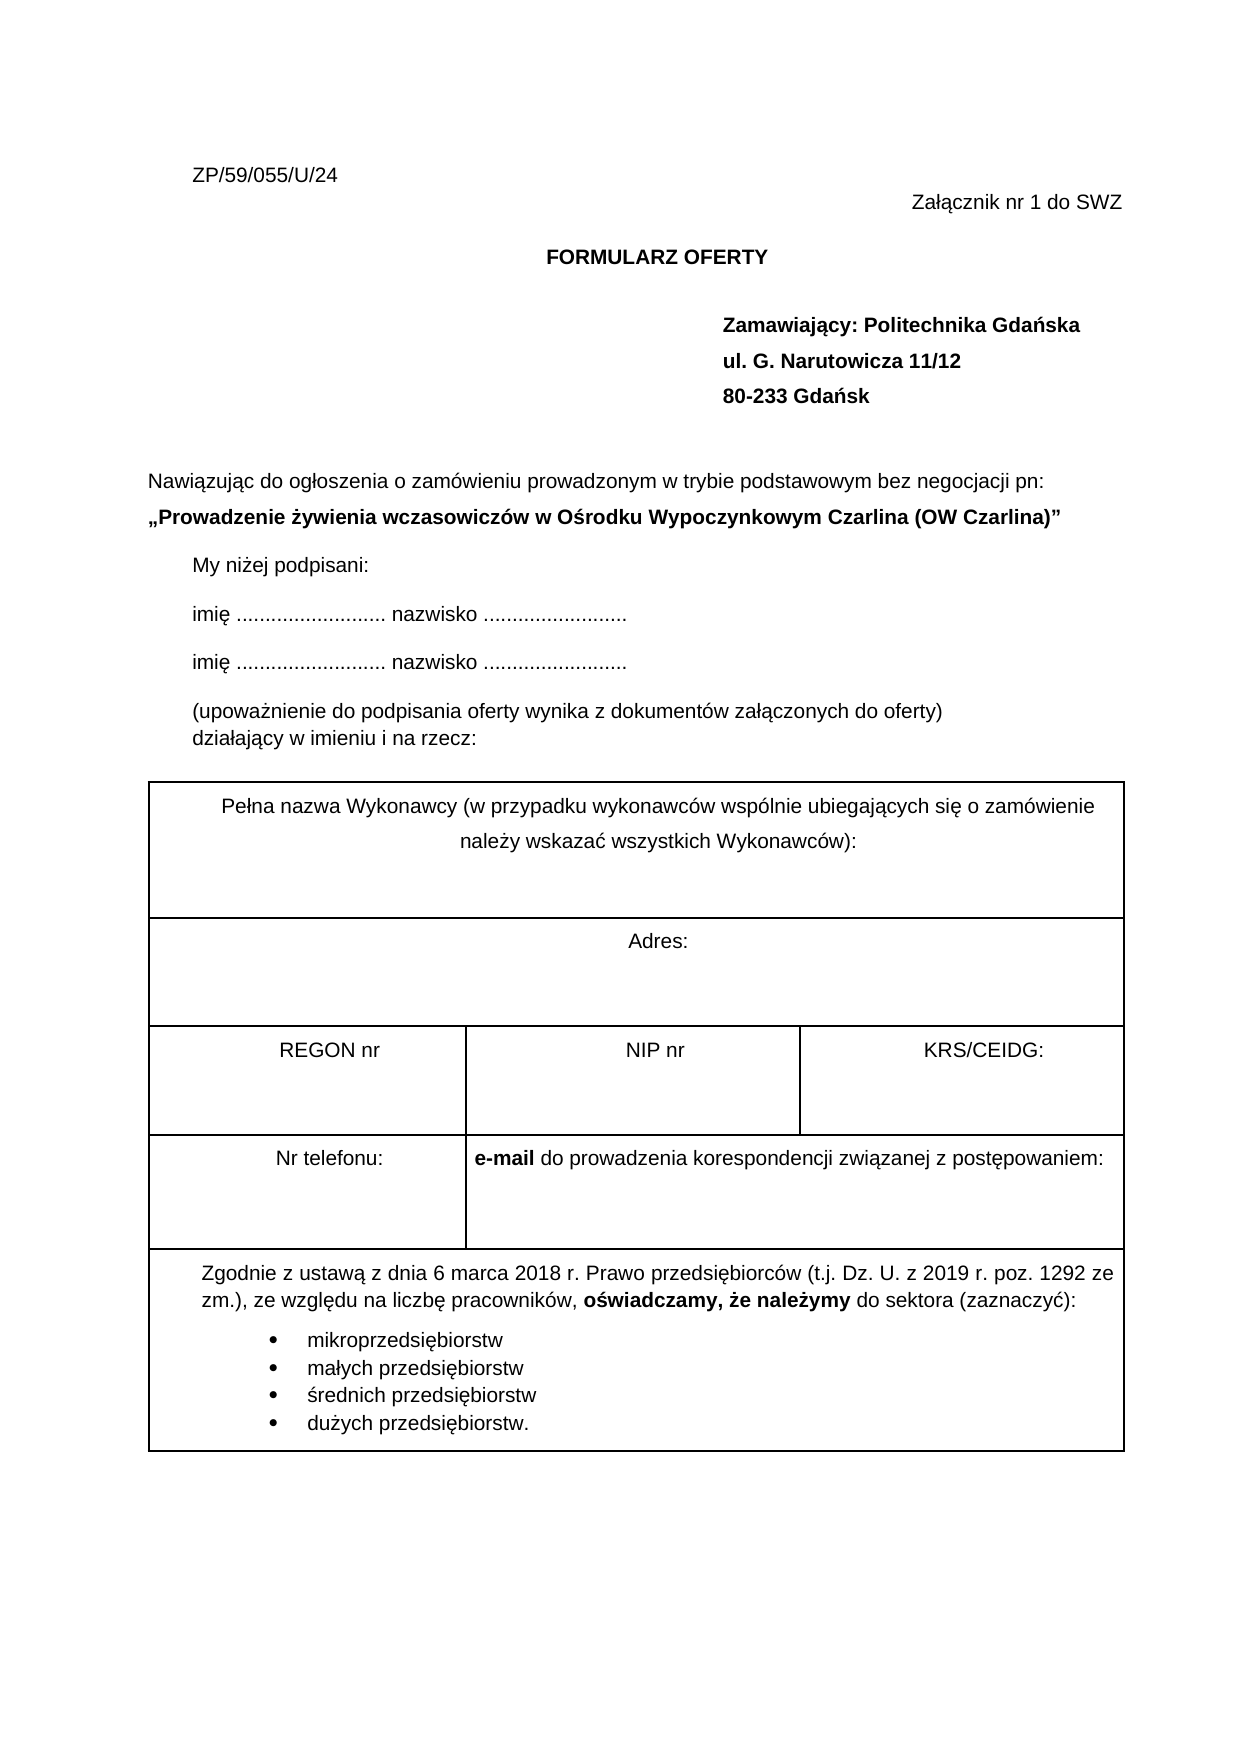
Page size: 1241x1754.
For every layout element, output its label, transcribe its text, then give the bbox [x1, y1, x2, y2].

text działający w imieniu i na rzecz: [192, 726, 1122, 750]
text imię .......................... nazwisko ......................... [192, 602, 1122, 626]
table_cell e-mail do prowadzenia korespondencji związanej z postępowaniem: [467, 1136, 1123, 1248]
text Zamawiający: Politechnika Gdańska [723, 312, 1122, 336]
text Załącznik nr 1 do SWZ [192, 190, 1122, 214]
table_cell REGON nr [150, 1027, 465, 1133]
table_cell Nr telefonu: [150, 1136, 465, 1248]
text (upoważnienie do podpisania oferty wynika z dokumentów załączonych do oferty) [192, 698, 1122, 722]
text Nawiązując do ogłoszenia o zamówieniu prowadzonym w trybie podstawowym bez negocjacji pn: „Prowadzenie żywienia wczasowiczów w Ośrodku Wypoczynkowym Czarlina (OW Czarlina)” [148, 469, 1122, 529]
text ZP/59/055/U/24 [192, 162, 1122, 186]
text FORMULARZ OFERTY [192, 245, 1122, 269]
table_cell Zgodnie z ustawą z dnia 6 marca 2018 r. Prawo przedsiębiorców (t.j. Dz. U. z 2019 r. poz. 1292 ze zm.), ze względu na liczbę pracowników, oświadczamy, że należymy do sektora (zaznaczyć): mikroprzedsiębiorstw małych przedsiębiorstw średnich przedsiębiorstw dużych przedsiębiorstw. [150, 1250, 1123, 1449]
text 80-233 Gdańsk [723, 384, 1122, 408]
text My niżej podpisani: [192, 553, 1122, 577]
table_cell NIP nr [467, 1027, 799, 1133]
text imię .......................... nazwisko ......................... [192, 650, 1122, 674]
text ul. G. Narutowicza 11/12 [723, 348, 1122, 372]
table_cell KRS/CEIDG: [801, 1027, 1123, 1133]
table_header Pełna nazwa Wykonawcy (w przypadku wykonawców wspólnie ubiegających się o zamówienie należy wskazać wszystkich Wykonawców): [150, 783, 1123, 917]
table_cell Adres: [150, 919, 1123, 1025]
